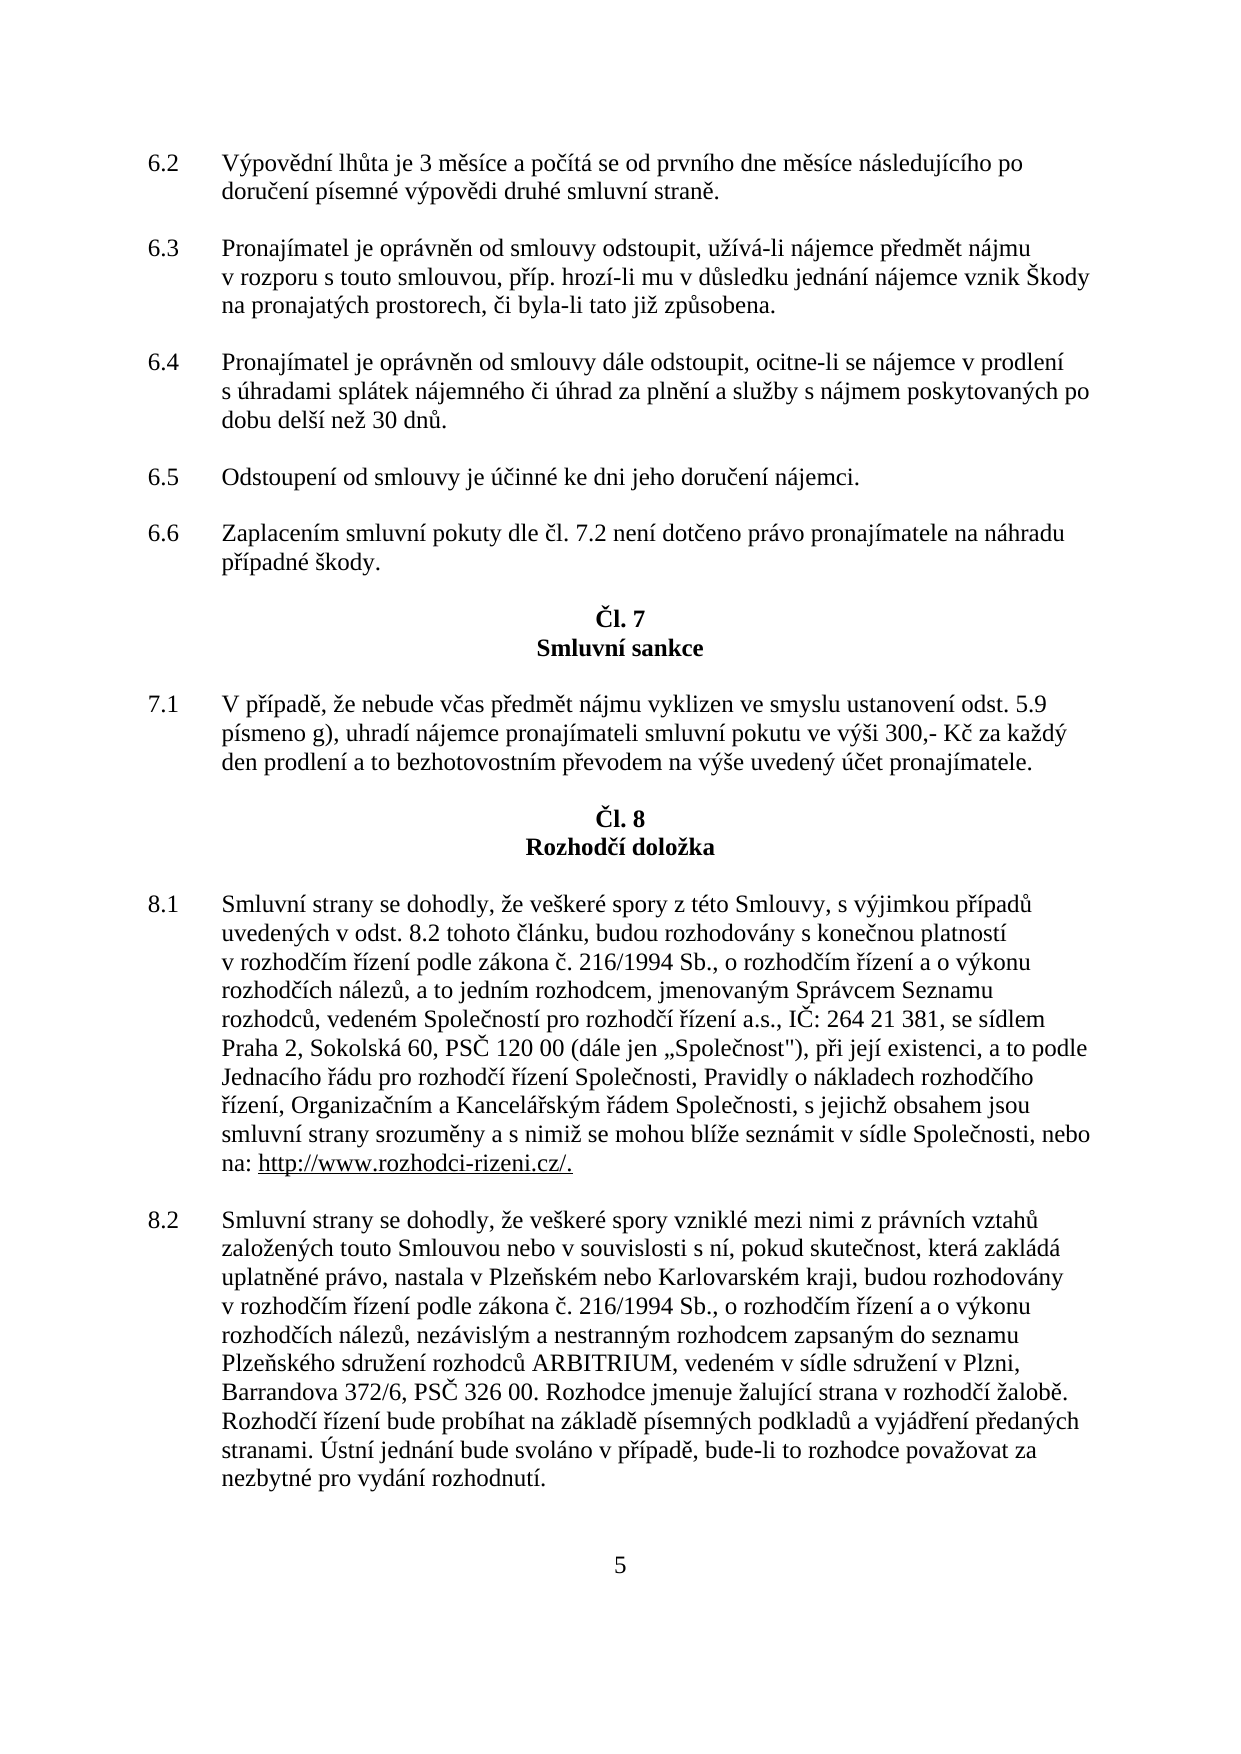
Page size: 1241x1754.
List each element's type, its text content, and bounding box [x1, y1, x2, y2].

text 6.5 Odstoupení od smlouvy je účinné ke dni jeho doručení nájemci. [148, 462, 1093, 518]
text 8.2 Smluvní strany se dohodly, že veškeré spory vzniklé mezi nimi z právních vztahů založených touto Smlouvou nebo v souvislosti s ní, pokud skutečnost, která zakládá uplatně né právo, nastala v Plzeňském nebo Karlovarském kraji, budou rozhodovány v rozhodčím řízení podle zákona č. 216/1994 Sb., o rozhodčím řízení a o výkonu rozhodčích nálezů, nezávislým a nestranným rozhodcem zapsaným do seznamu Plzeňského sdružení rozhodců ARBITRIUM, vedeném v sídle sdružení v Plzni, Barrandova 372/6, PSČ 326 00. Rozhodce jmenuje žalující strana v rozhodčí žalobě. Rozhodčí řízení bude probíhat na základě písemných podkladů a vyjádření předaných stranami. Ústní jednání bude svoláno v případě, bude-li to rozhodce považovat za nezbytné pro vydání rozhodnutí. [148, 1205, 1093, 1492]
text 6.3 Pronajímatel je oprávněn od smlouvy odstoupit, užívá-li nájemce předmět nájmu v rozporu s touto smlouvou, příp. hrozí-li mu v důsledku jednání nájemce vznik Škody na pronajatých prostorech, či byla-li tato již způsobena. [148, 233, 1093, 347]
text Čl. 7 Smluvní sankce [148, 604, 1093, 689]
text Čl. 8 Rozhodčí doložka [148, 804, 1093, 889]
text 6.4 Pronajímatel je oprávněn od smlouvy dále odstoupit, ocitne-li se nájemce v prodlení s úhradami splátek nájemného či úhrad za plnění a služby s nájmem poskytovaných po dobu delší než 30 dnů. [148, 347, 1093, 462]
text 7.1 V případě, že nebude včas předmět nájmu vyklizen ve smyslu ustanovení odst. 5.9 písmeno g), uhradí nájemce pronajímateli smluvní pokutu ve výši 300,- Kč za každý den prodlení a to bezhotovostním převodem na výše uvedený účet pronajímatele. [148, 689, 1093, 804]
text 6.6 Zaplacením smluvní pokuty dle čl. 7.2 není dotčeno právo pronajímatele na náhradu případné škody. [148, 518, 1093, 604]
text 5 [148, 1550, 1093, 1578]
text 6.2 Výpovědní lhůta je 3 měsíce a počítá se od prvního dne měsíce následujícího po doručení písemné výpovědi druhé smluvní straně. [148, 148, 1093, 233]
text 8.1 Smluvní strany se dohodly, že veškeré spory z této Smlouvy, s výjimkou případů uvedených v odst. 8.2 tohoto článku, budou rozhodovány s konečnou platností v rozhodčím řízení podle zákona č. 216/1994 Sb., o rozhodčím řízení a o výkonu rozhodčích nálezů, a to jedním rozhodcem, jmenovaným Správcem Seznamu rozhodců, vedeném Společností pro rozhodčí řízení a.s., IČ: 264 21 381, se sídlem Praha 2, Sokolská 60, PSČ 120 00 (dále jen „Společnost"), při její existenci, a to podle Jednacího řádu pro rozhodčí řízení Společnosti, Pravidly o nákladech rozhodčího řízení, Organizačním a Kancelářským řádem Společnosti, s jejichž obsahem jsou smluvní strany srozuměny a s nimiž se mohou blíže seznámit v sídle Společnosti, nebo na: http://www.rozhodci-rizeni.cz/. [148, 889, 1093, 1205]
